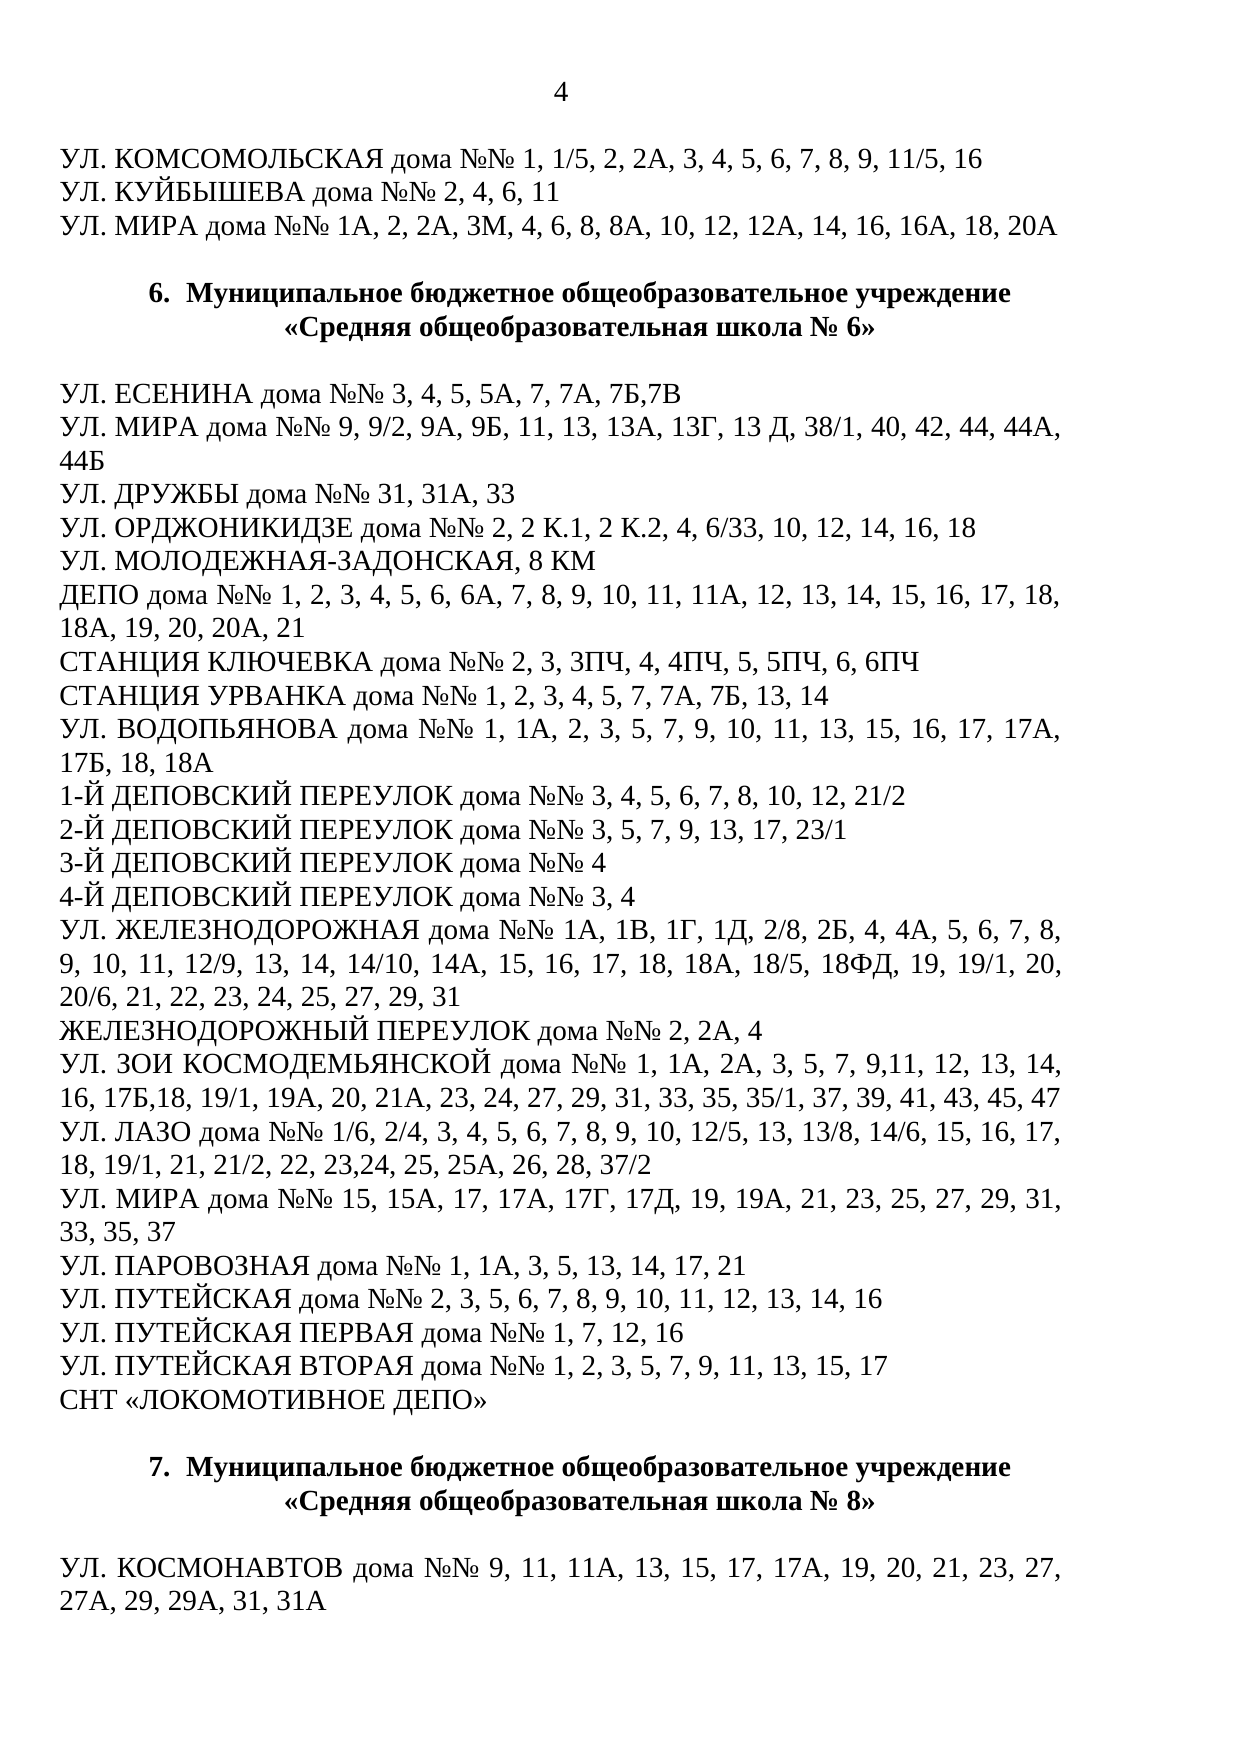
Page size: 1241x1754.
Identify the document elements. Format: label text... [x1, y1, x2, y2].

text УЛ. МИРА дома №№ 15, 15А, 17, 17А, 17Г, 17Д, 19, 19А, 21, 23, 25, 27, 29, 31, 33, 35, 37 [59, 1181, 1063, 1248]
text УЛ. ПАРОВОЗНАЯ дома №№ 1, 1А, 3, 5, 13, 14, 17, 21 [59, 1248, 1063, 1281]
text УЛ. МИРА дома №№ 9, 9/2, 9А, 9Б, 11, 13, 13А, 13Г, 13 Д, 38/1, 40, 42, 44, 44А, 44Б [59, 409, 1063, 476]
text «Средняя общеобразовательная школа № 8» [97, 1483, 1063, 1516]
text СТАНЦИЯ УРВАНКА дома №№ 1, 2, 3, 4, 5, 7, 7А, 7Б, 13, 14 [59, 678, 1063, 711]
text «Средняя общеобразовательная школа № 6» [97, 309, 1063, 342]
text 3-Й ДЕПОВСКИЙ ПЕРЕУЛОК дома №№ 4 [59, 845, 1063, 879]
text УЛ. ЗОИ КОСМОДЕМЬЯНСКОЙ дома №№ 1, 1А, 2А, 3, 5, 7, 9,11, 12, 13, 14, 16, 17Б,18, 19/1, 19А, 20, 21А, 23, 24, 27, 29, 31, 33, 35, 35/1, 37, 39, 41, 43, 45, 47 [59, 1047, 1063, 1114]
text УЛ. МОЛОДЕЖНАЯ-ЗАДОНСКАЯ, [59, 543, 1063, 577]
text 2-Й ДЕПОВСКИЙ ПЕРЕУЛОК дома №№ 3, 5, 7, 9, 13, 17, 23/1 [59, 812, 1063, 845]
text УЛ. ЖЕЛЕЗНОДОРОЖНАЯ дома №№ 1А, 1В, 1Г, 1Д, 2/8, 2Б, 4, 4А, 5, 6, 7, 8, 9, 10, 11, 12/9, 13, 14, 14/10, 14А, 15, 16, 17, 18, 18А, 18/5, 18ФД, 19, 19/1, 20, 20/6, 21, 22, 23, 24, 25, 27, 29, 31 [59, 912, 1063, 1013]
text УЛ. ВОДОПЬЯНОВА дома №№ 1, 1А, 2, 3, 5, 7, 9, 10, 11, 13, 15, 16, 17, 17А, 17Б, 18, 18А [59, 711, 1063, 778]
text СТАНЦИЯ КЛЮЧЕВКА дома №№ 2, 3, 3ПЧ, 4, 4ПЧ, 5, 5ПЧ, 6, 6ПЧ [59, 644, 1063, 678]
list Муниципальное бюджетное общеобразовательное учреждение [97, 1449, 1063, 1483]
text 4-Й ДЕПОВСКИЙ ПЕРЕУЛОК дома №№ 3, 4 [59, 879, 1063, 912]
text УЛ. КУЙБЫШЕВА дома №№ 2, 4, 6, 11 [59, 174, 1063, 208]
text СНТ «ЛОКОМОТИВНОЕ ДЕПО» [59, 1382, 1063, 1416]
text УЛ. КОМСОМОЛЬСКАЯ дома №№ 1, 1/5, 2, 2А, 3, 4, 5, 6, 7, 8, 9, 11/5, 16 [59, 141, 1063, 174]
text ЖЕЛЕЗНОДОРОЖНЫЙ ПЕРЕУЛОК дома №№ 2, 2А, 4 [59, 1013, 1063, 1047]
text УЛ. ЕСЕНИНА дома №№ 3, 4, 5, 5А, 7, 7А, 7Б,7В [59, 376, 1063, 409]
text УЛ. КОСМОНАВТОВ дома №№ 9, 11, 11А, 13, 15, 17, 17А, 19, 20, 21, 23, 27, 27А, 29, 29А, 31, 31А [59, 1550, 1063, 1617]
text 1-Й ДЕПОВСКИЙ ПЕРЕУЛОК дома №№ 3, 4, 5, 6, 7, 8, 10, 12, 21/2 [59, 778, 1063, 812]
list Муниципальное бюджетное общеобразовательное учреждение [97, 275, 1063, 309]
text УЛ. ПУТЕЙСКАЯ ВТОРАЯ дома №№ 1, 2, 3, 5, 7, 9, 11, 13, 15, 17 [59, 1348, 1063, 1382]
text УЛ. ЛАЗО дома №№ 1/6, 2/4, 3, 4, 5, 6, 7, 8, 9, 10, 12/5, 13, 13/8, 14/6, 15, 16, 17, 18, 19/1, 21, 21/2, 22, 23,24, 25, 25А, 26, 28, 37/2 [59, 1114, 1063, 1181]
text УЛ. ДРУЖБЫ дома №№ 31, 31А, 33 [59, 476, 1063, 510]
text УЛ. ПУТЕЙСКАЯ дома №№ 2, 3, 5, 6, 7, 8, 9, 10, 11, 12, 13, 14, 16 [59, 1281, 1063, 1315]
text УЛ. МИРА дома №№ 1А, 2, 2А, 3М, 4, 6, 8, 8А, 10, 12, 12А, 14, 16, 16А, 18, 20А [59, 208, 1063, 242]
text УЛ. ПУТЕЙСКАЯ ПЕРВАЯ дома №№ 1, 7, 12, 16 [59, 1315, 1063, 1348]
text УЛ. ОРДЖОНИКИДЗЕ дома №№ 2, 2 К.1, 2 К.2, 4, 6/33, 10, 12, 14, 16, 18 [59, 510, 1063, 543]
text ДЕПО дома №№ 1, 2, 3, 4, 5, 6, 6А, 7, 8, 9, 10, 11, 11А, 12, 13, 14, 15, 16, 17, 18, 18А, 19, 20, 20А, 21 [59, 577, 1063, 644]
